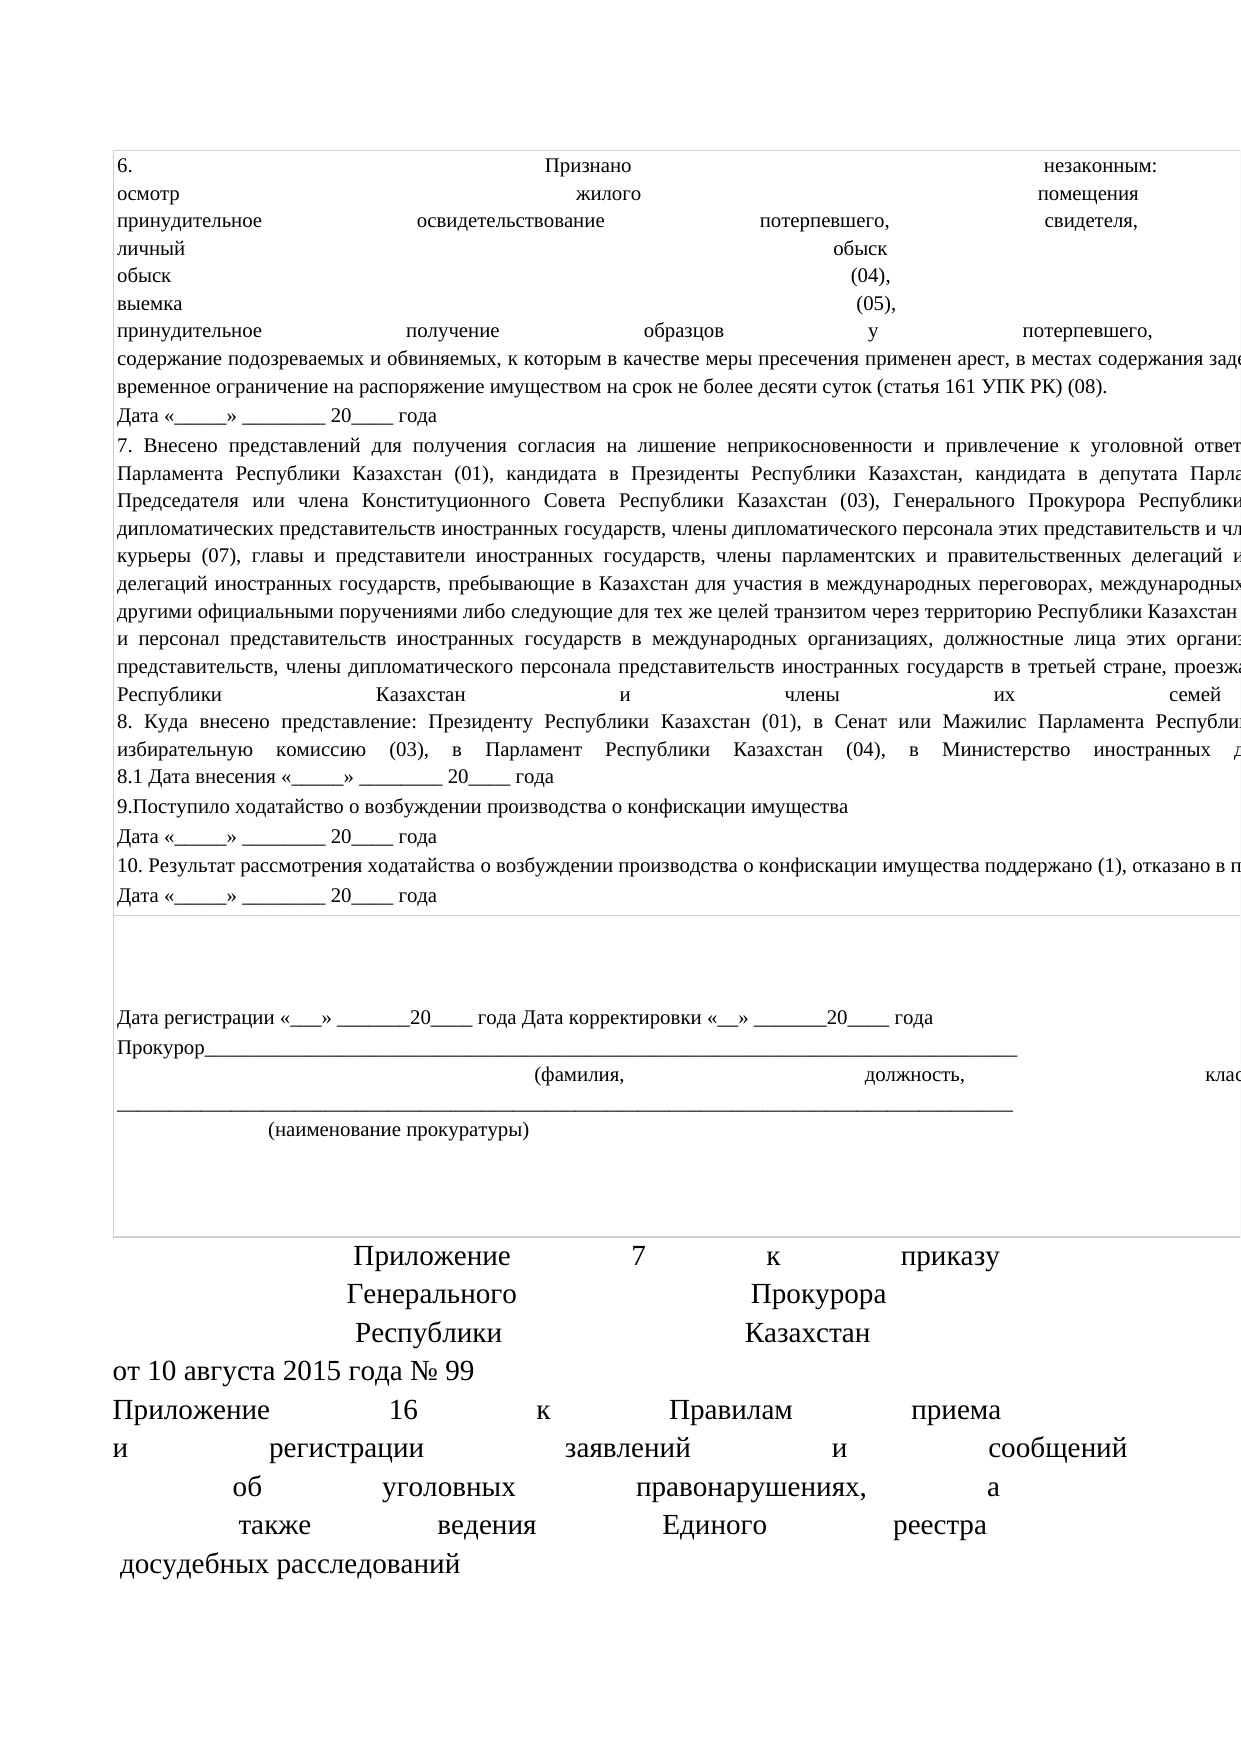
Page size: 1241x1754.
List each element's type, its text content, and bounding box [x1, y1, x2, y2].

text Приложение 7 к приказу Генерального Прокурора Республики Казахстан от 10 августа 2015 года № 99 [112, 1238, 1128, 1387]
text Приложение 16 к Правилам приема и регистрации заявлений и сообщений об уголовных правонарушениях, а также ведения Единого реестра досудебных расследований [112, 1392, 1128, 1579]
table_cell Дата регистрации «___» _______20____ года Дата корректировки «__» _______20____ года Прокурор______________________________________________________________________________ (фамилия, должность, классный чин) ______________________________________________________________________________________ (наименование прокуратуры) [114, 916, 1240, 1236]
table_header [114, 151, 1240, 914]
